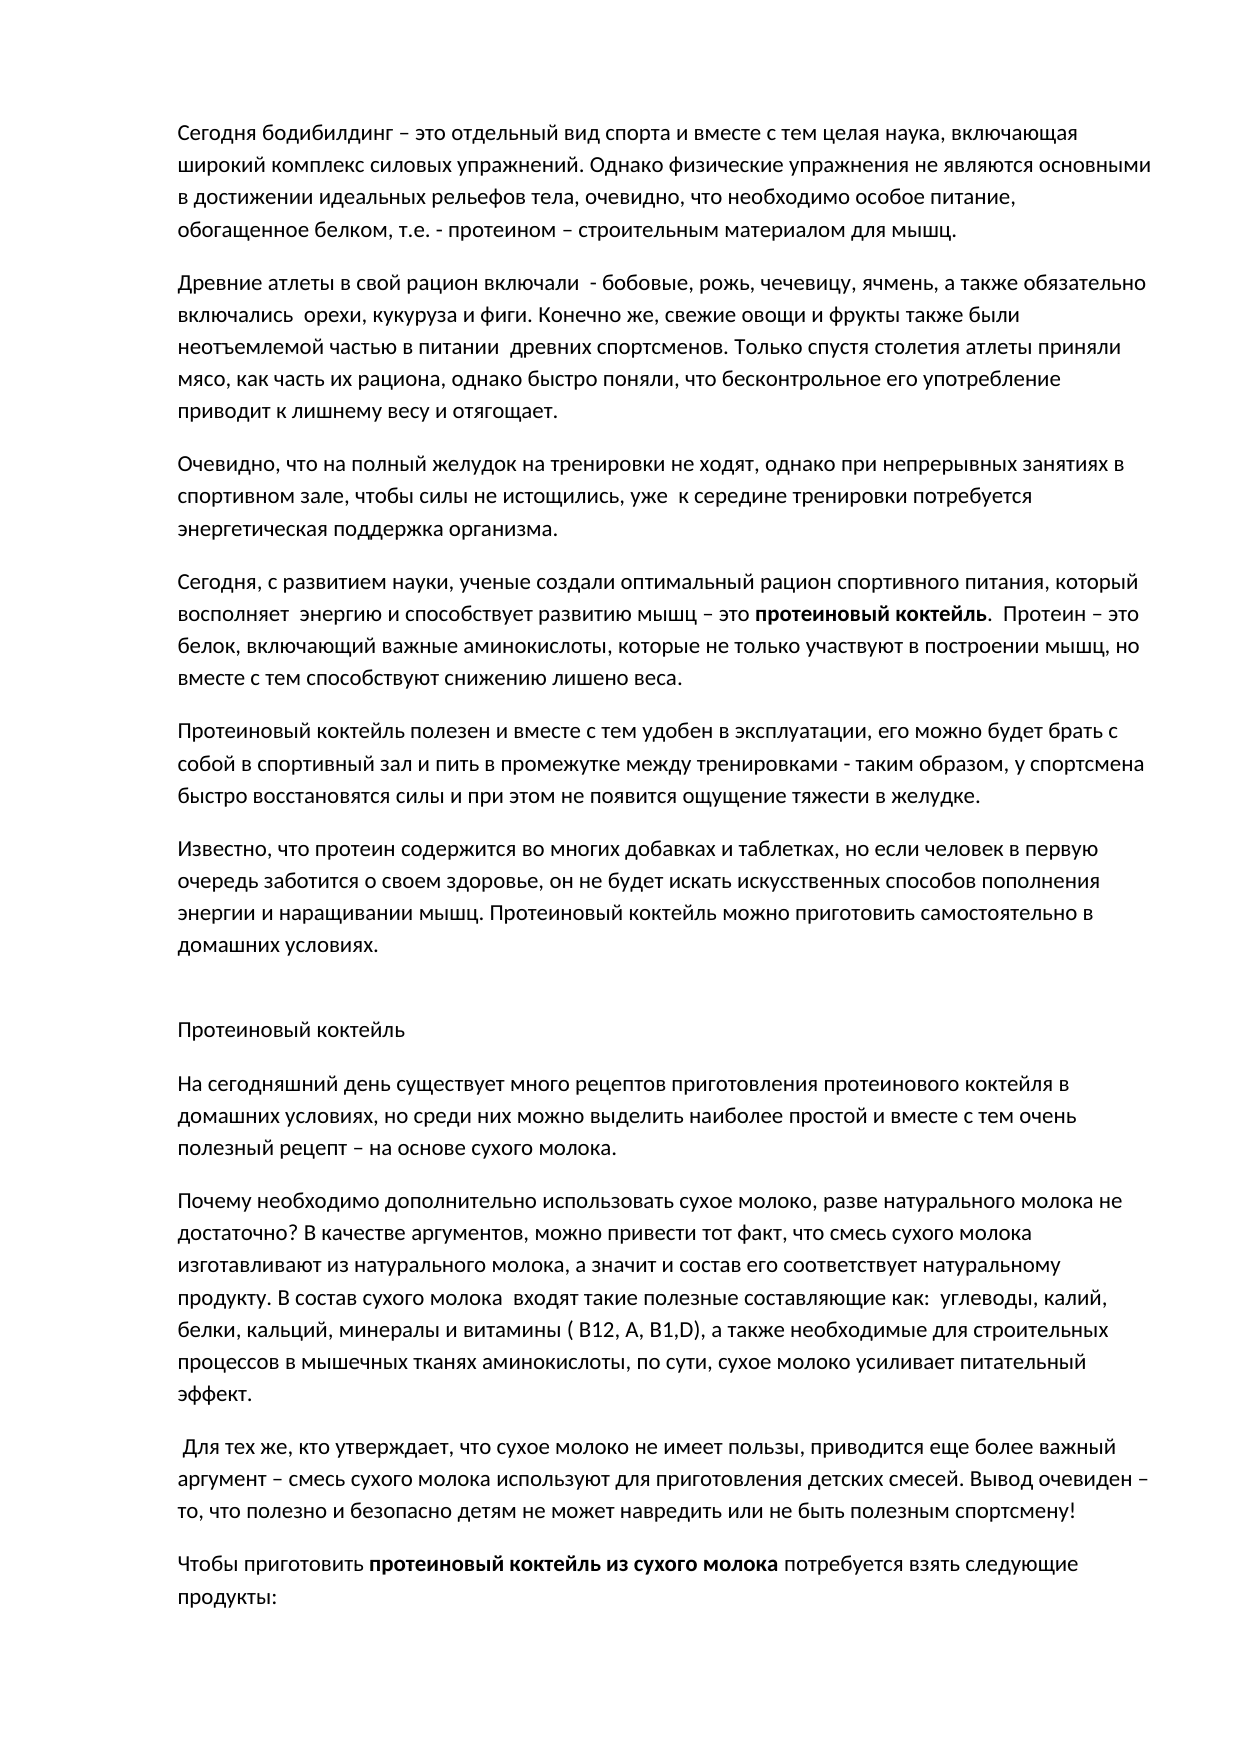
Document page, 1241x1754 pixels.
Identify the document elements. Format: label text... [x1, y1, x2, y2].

text Сегодня, с развитием науки, ученые создали оптимальный рацион спортивного питания, который восполняет энергию и способствует развитию мышц – это протеиновый коктейль. Протеин – это белок, включающий важные аминокислоты, которые не только участвуют в построении мышц, но вместе с тем способствуют снижению лишено веса. [177, 567, 1152, 691]
text Протеиновый коктейль [177, 1016, 1152, 1044]
text Для тех же, кто утверждает, что сухое молоко не имеет пользы, приводится еще более важный аргумент – смесь сухого молока используют для приготовления детских смесей. Вывод очевиден – то, что полезно и безопасно детям не может навредить или не быть полезным спортсмену! [177, 1432, 1152, 1524]
text Протеиновый коктейль полезен и вместе с тем удобен в эксплуатации, его можно будет брать с собой в спортивный зал и пить в промежутке между тренировками - таким образом, у спортсмена быстро восстановятся силы и при этом не появится ощущение тяжести в желудке. [177, 716, 1152, 809]
text Известно, что протеин содержится во многих добавках и таблетках, но если человек в первую очередь заботится о своем здоровье, он не будет искать искусственных способов пополнения энергии и наращивании мышц. Протеиновый коктейль можно приготовить самостоятельно в домашних условиях. [177, 834, 1152, 991]
text Древние атлеты в свой рацион включали - бобовые, рожь, чечевицу, ячмень, а также обязательно включались орехи, кукуруза и фиги. Конечно же, свежие овощи и фрукты также были неотъемлемой частью в питании древних спортсменов. Только спустя столетия атлеты приняли мясо, как часть их рациона, однако быстро поняли, что бесконтрольное его употребление приводит к лишнему весу и отягощает. [177, 268, 1152, 424]
text Сегодня бодибилдинг – это отдельный вид спорта и вместе с тем целая наука, включающая широкий комплекс силовых упражнений. Однако физические упражнения не являются основными в достижении идеальных рельефов тела, очевидно, что необходимо особое питание, обогащенное белком, т.е. - протеином – строительным материалом для мышц. [177, 118, 1152, 243]
text На сегодняшний день существует много рецептов приготовления протеинового коктейля в домашних условиях, но среди них можно выделить наиболее простой и вместе с тем очень полезный рецепт – на основе сухого молока. [177, 1069, 1152, 1161]
text Почему необходимо дополнительно использовать сухое молоко, разве натурального молока не достаточно? В качестве аргументов, можно привести тот факт, что смесь сухого молока изготавливают из натурального молока, а значит и состав его соответствует натуральному продукту. В состав сухого молока входят такие полезные составляющие как: углеводы, калий, белки, кальций, минералы и витамины ( В12, А, В1,D), а также необходимые для строительных процессов в мышечных тканях аминокислоты, по сути, сухое молоко усиливает питательный эффект. [177, 1186, 1152, 1407]
text Очевидно, что на полный желудок на тренировки не ходят, однако при непрерывных занятиях в спортивном зале, чтобы силы не истощились, уже к середине тренировки потребуется энергетическая поддержка организма. [177, 449, 1152, 542]
text Чтобы приготовить протеиновый коктейль из сухого молока потребуется взять следующие продукты: [177, 1549, 1152, 1610]
